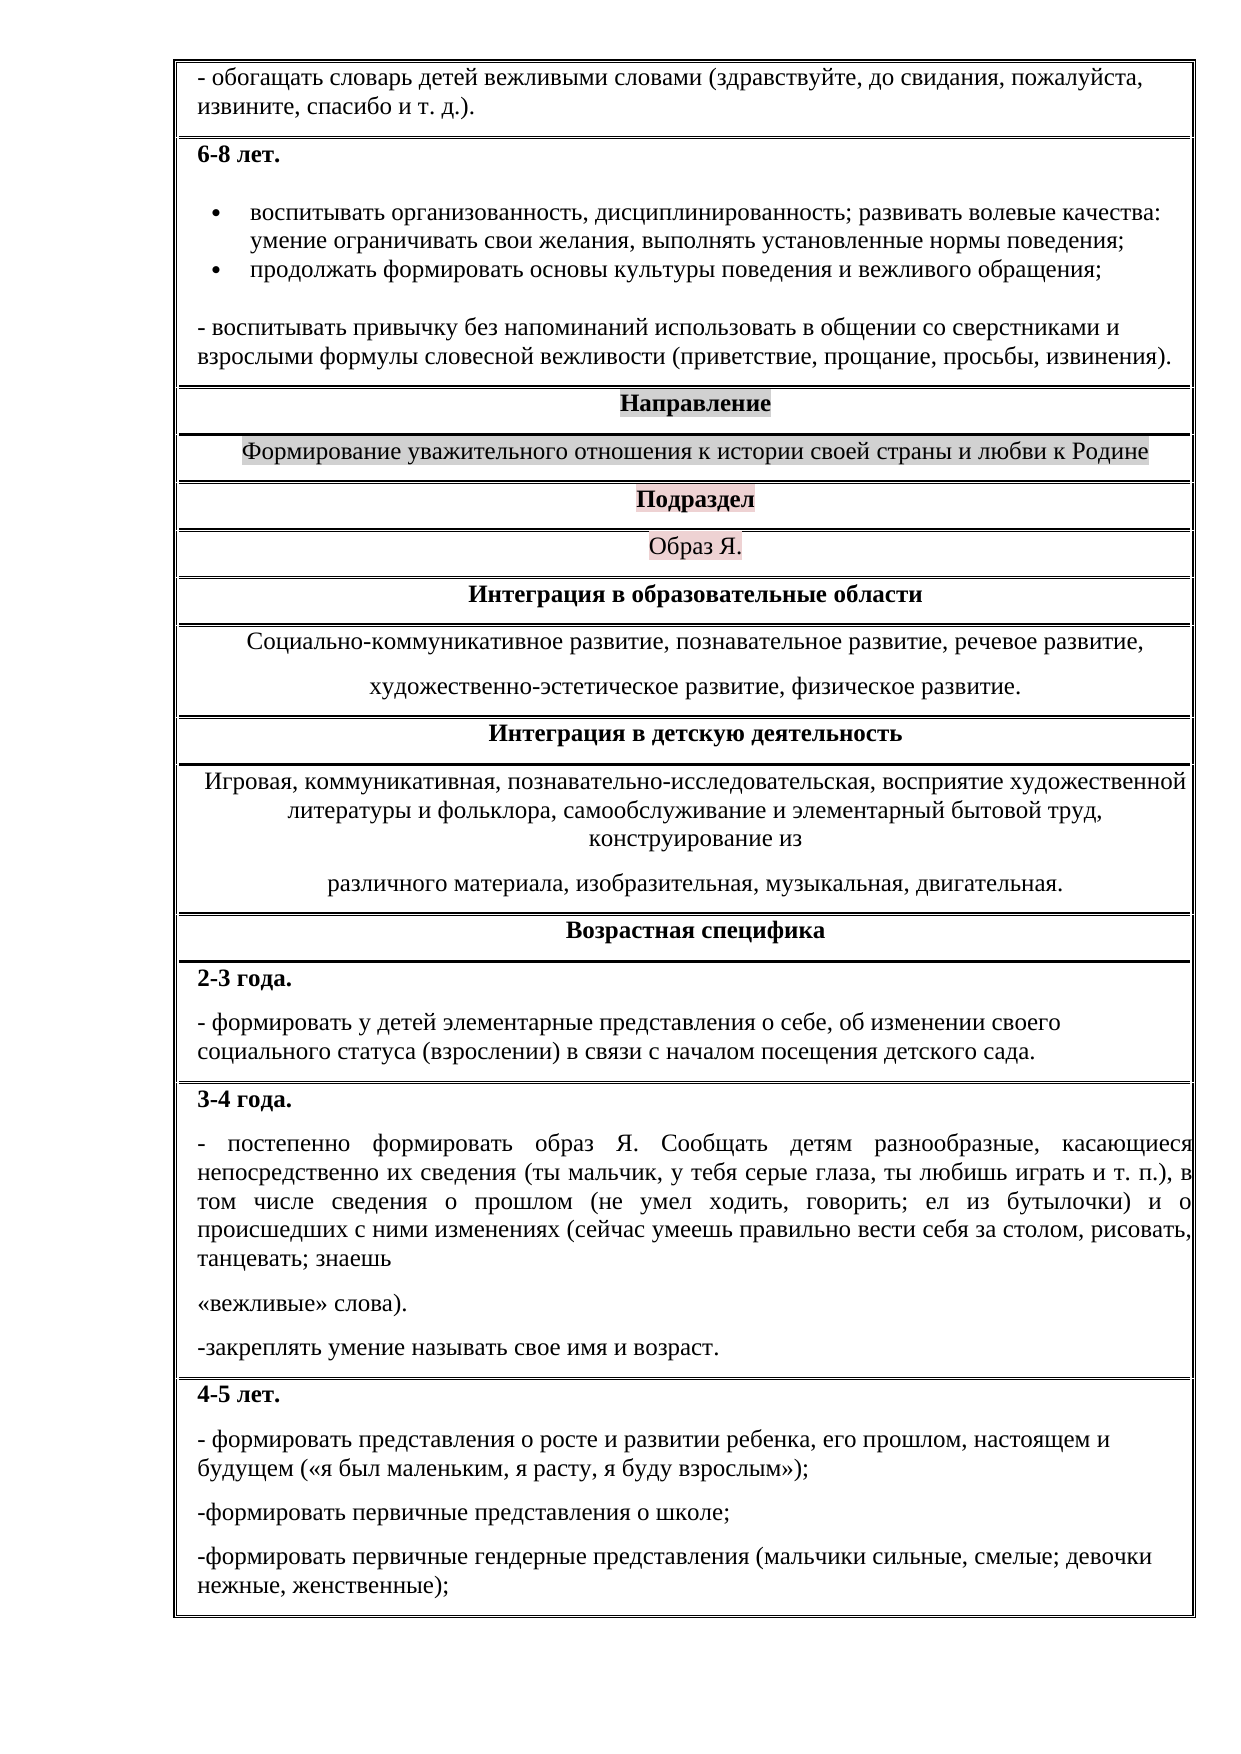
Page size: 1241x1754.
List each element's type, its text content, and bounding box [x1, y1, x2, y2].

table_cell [177, 1376, 1193, 1614]
table_cell Игровая, коммуникативная, познавательно-исследовательская, восприятие художественной литературы и фольклора, самообслуживание и элементарный бытовой труд, конструирование из различного материала, изобразительная, музыкальная, двигательная. [175, 763, 1194, 912]
table_cell Возрастная специфика [177, 912, 1193, 960]
table_cell 3-4 года. - постепенно формировать образ Я. Сообщать детям разнообразные, касающиеся непосредственно их сведения (ты мальчик, у тебя серые глаза, ты любишь играть и т. п.), в том числе сведения о прошлом (не умел ходить, говорить; ел из бутылочки) и о происшедших с ними изменениях (сейчас умеешь правильно вести себя за столом, рисовать, танцевать; знаешь «вежливые» слова). -закреплять умение называть свое имя и возраст. [175, 1081, 1194, 1376]
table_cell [177, 63, 1192, 136]
table_cell 6-8 лет. воспитывать организованность, дисциплинированность; развивать волевые качества: умение ограничивать свои желания, выполнять установленные нормы поведения; продолжать формировать основы культуры поведения и вежливого обращения; - воспитывать привычку без напоминаний использовать в общении со сверстниками и взрослыми формулы словесной вежливости (приветствие, прощание, просьбы, извинения). [175, 136, 1194, 385]
table_cell Подраздел [177, 480, 1193, 528]
table_cell Социально-коммуникативное развитие, познавательное развитие, речевое развитие, художественно-эстетическое развитие, физическое развитие. [177, 623, 1193, 715]
table_cell Направление [177, 385, 1193, 433]
table_cell Образ Я. [177, 528, 1193, 576]
table_cell Формирование уважительного отношения к истории своей страны и любви к Родине [175, 433, 1194, 480]
table_cell Интеграция в образовательные области [175, 576, 1194, 623]
table_cell Интеграция в детскую деятельность [177, 715, 1193, 763]
table_cell 2-3 года. - формировать у детей элементарные представления о себе, об изменении своего социального статуса (взрослении) в связи с началом посещения детского сада. [177, 960, 1192, 1081]
